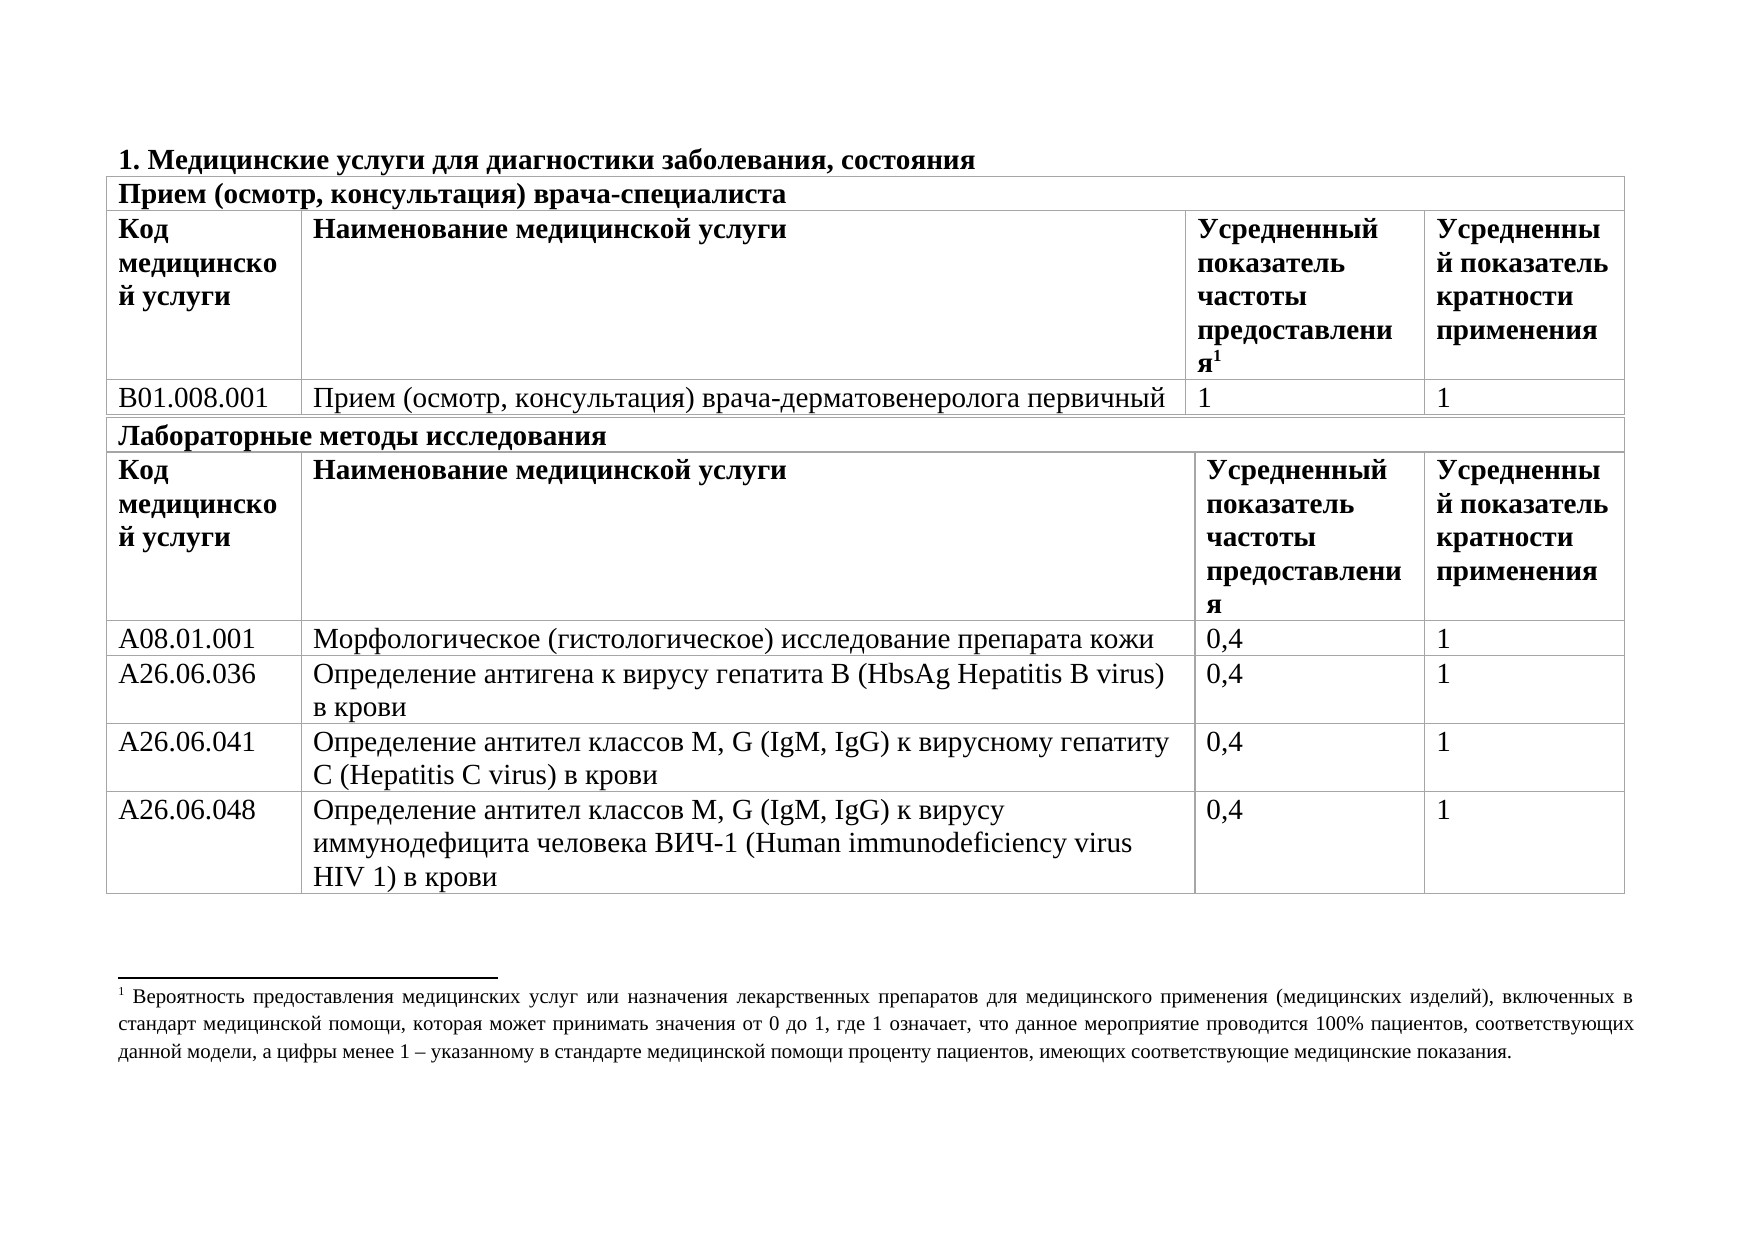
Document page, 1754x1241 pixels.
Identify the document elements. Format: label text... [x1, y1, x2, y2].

table_cell Определение антигена к вирусу гепатита B (HbsAg Hepatitis B virus) в крови [302, 656, 1194, 723]
table_cell Усредненный показатель частоты предоставления [1186, 211, 1424, 379]
table_cell Усредненный показатель частоты предоставления [1196, 453, 1424, 620]
table_cell Наименование медицинской услуги [302, 211, 1185, 379]
table_cell 1 [1425, 380, 1624, 413]
table_cell A26.06.048 [107, 792, 301, 893]
table_cell 1 [1425, 621, 1624, 655]
table_cell 1 [1186, 380, 1424, 413]
table_cell Прием (осмотр, консультация) врача-дерматовенеролога первичный [302, 380, 1185, 413]
table_cell B01.008.001 [107, 380, 301, 413]
table_cell A26.06.036 [107, 656, 301, 723]
table_cell Усредненный показатель кратности применения [1425, 211, 1624, 379]
text 1. Медицинские услуги для диагностики заболевания, состояния [118, 142, 1636, 176]
table_cell A08.01.001 [107, 621, 301, 655]
table_cell 1 [1425, 724, 1624, 791]
table_cell Определение антител классов M, G (IgM, IgG) к вирусному гепатиту C (Hepatitis C virus) в крови [302, 724, 1194, 791]
table_header Прием (осмотр, консультация) врача-специалиста [107, 177, 1624, 210]
table_cell A26.06.041 [107, 724, 301, 791]
table_cell 1 [1425, 792, 1624, 893]
table_cell 0,4 [1196, 792, 1424, 893]
table_cell 0,4 [1196, 621, 1424, 655]
table_cell Усредненный показатель кратности применения [1425, 453, 1624, 620]
table_cell 1 [1425, 656, 1624, 723]
table_header Лабораторные методы исследования [107, 418, 1624, 451]
table_cell 0,4 [1196, 656, 1424, 723]
table_cell Код медицинской услуги [107, 211, 301, 379]
table_cell Определение антител классов M, G (IgM, IgG) к вирусу иммунодефицита человека ВИЧ-1 (Human immunodeficiency virus HIV 1) в крови [302, 792, 1194, 893]
table_cell Морфологическое (гистологическое) исследование препарата кожи [302, 621, 1194, 655]
table_cell 0,4 [1196, 724, 1424, 791]
table_cell Наименование медицинской услуги [302, 453, 1194, 620]
table_cell Код медицинской услуги [107, 453, 301, 620]
